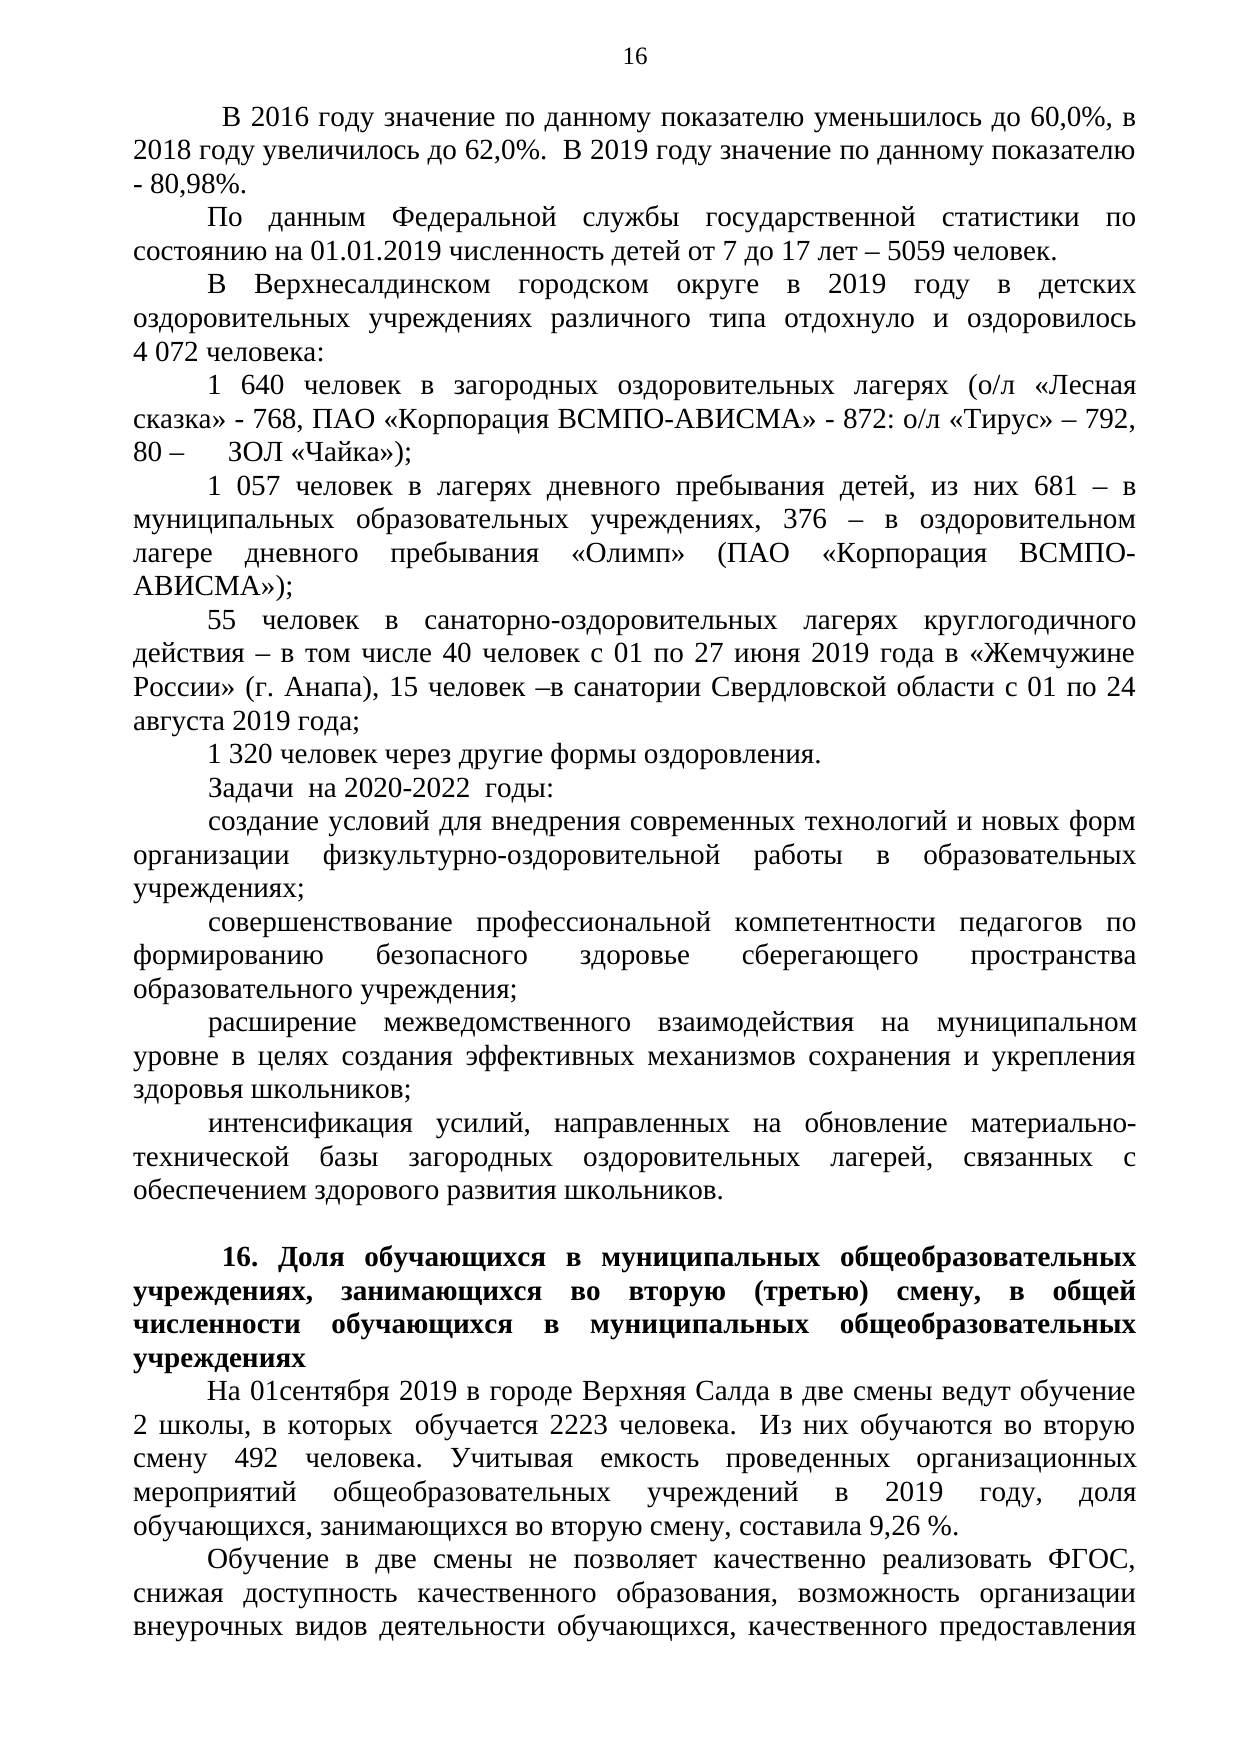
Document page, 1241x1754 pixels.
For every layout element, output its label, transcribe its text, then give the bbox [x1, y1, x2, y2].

text 1 640 человек в загородных оздоровительных лагерях (о/л «Лесная сказка» - 768, ПАО «Корпорация ВСМПО-АВИСМА» - 872: о/л «Тирус» – 792, 80 – ЗОЛ «Чайка»); [133, 367, 1137, 468]
text совершенствование профессиональной компетентности педагогов по формированию безопасного здоровье сберегающего пространства образовательного учреждения; [133, 904, 1137, 1004]
text Задачи на 2020-2022 годы: [133, 770, 1137, 803]
text На 01сентября 2019 в городе Верхняя Салда в две смены ведут обучение 2 школы, в которых обучается 2223 человека. Из них обучаются во вторую смену 492 человека. Учитывая емкость проведенных организационных мероприятий общеобразовательных учреждений в 2019 году, доля обучающихся, занимающихся во вторую смену, составила 9,26 %. [133, 1373, 1137, 1541]
text 16. Доля обучающихся в муниципальных общеобразовательных учреждениях, занимающихся во вторую (третью) смену, в общей численности обучающихся в муниципальных общеобразовательных учреждениях [133, 1239, 1137, 1373]
text В Верхнесалдинском городском округе в 2019 году в детских оздоровительных учреждениях различного типа отдохнуло и оздоровилось 4 072 человека: [133, 267, 1137, 367]
text В 2016 году значение по данному показателю уменьшилось до 60,0%, в 2018 году увеличилось до 62,0%. В 2019 году значение по данному показателю - 80,98%. [133, 99, 1137, 199]
text 1 057 человек в лагерях дневного пребывания детей, из них 681 – в муниципальных образовательных учреждениях, 376 – в оздоровительном лагере дневного пребывания «Олимп» (ПАО «Корпорация ВСМПО-АВИСМА»); [133, 468, 1137, 602]
list По данным Федеральной службы государственной статистики по состоянию на 01.01.2019 численность детей от 7 до 17 лет – 5059 человек. [133, 199, 1137, 267]
text 55 человек в санаторно-оздоровительных лагерях круглогодичного действия – в том числе 40 человек с 01 по 27 июня 2019 года в «Жемчужине России» (г. Анапа), 15 человек –в санатории Свердловской области с 01 по 24 августа 2019 года; [133, 602, 1137, 736]
text интенсификация усилий, направленных на обновление материально-технической базы загородных оздоровительных лагерей, связанных с обеспечением здорового развития школьников. [133, 1105, 1137, 1206]
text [133, 1541, 1137, 1642]
text расширение межведомственного взаимодействия на муниципальном уровне в целях создания эффективных механизмов сохранения и укрепления здоровья школьников; [133, 1004, 1137, 1105]
text 1 320 человек через другие формы оздоровления. [133, 736, 1137, 770]
text создание условий для внедрения современных технологий и новых форм организации физкультурно-оздоровительной работы в образовательных учреждениях; [133, 803, 1137, 904]
